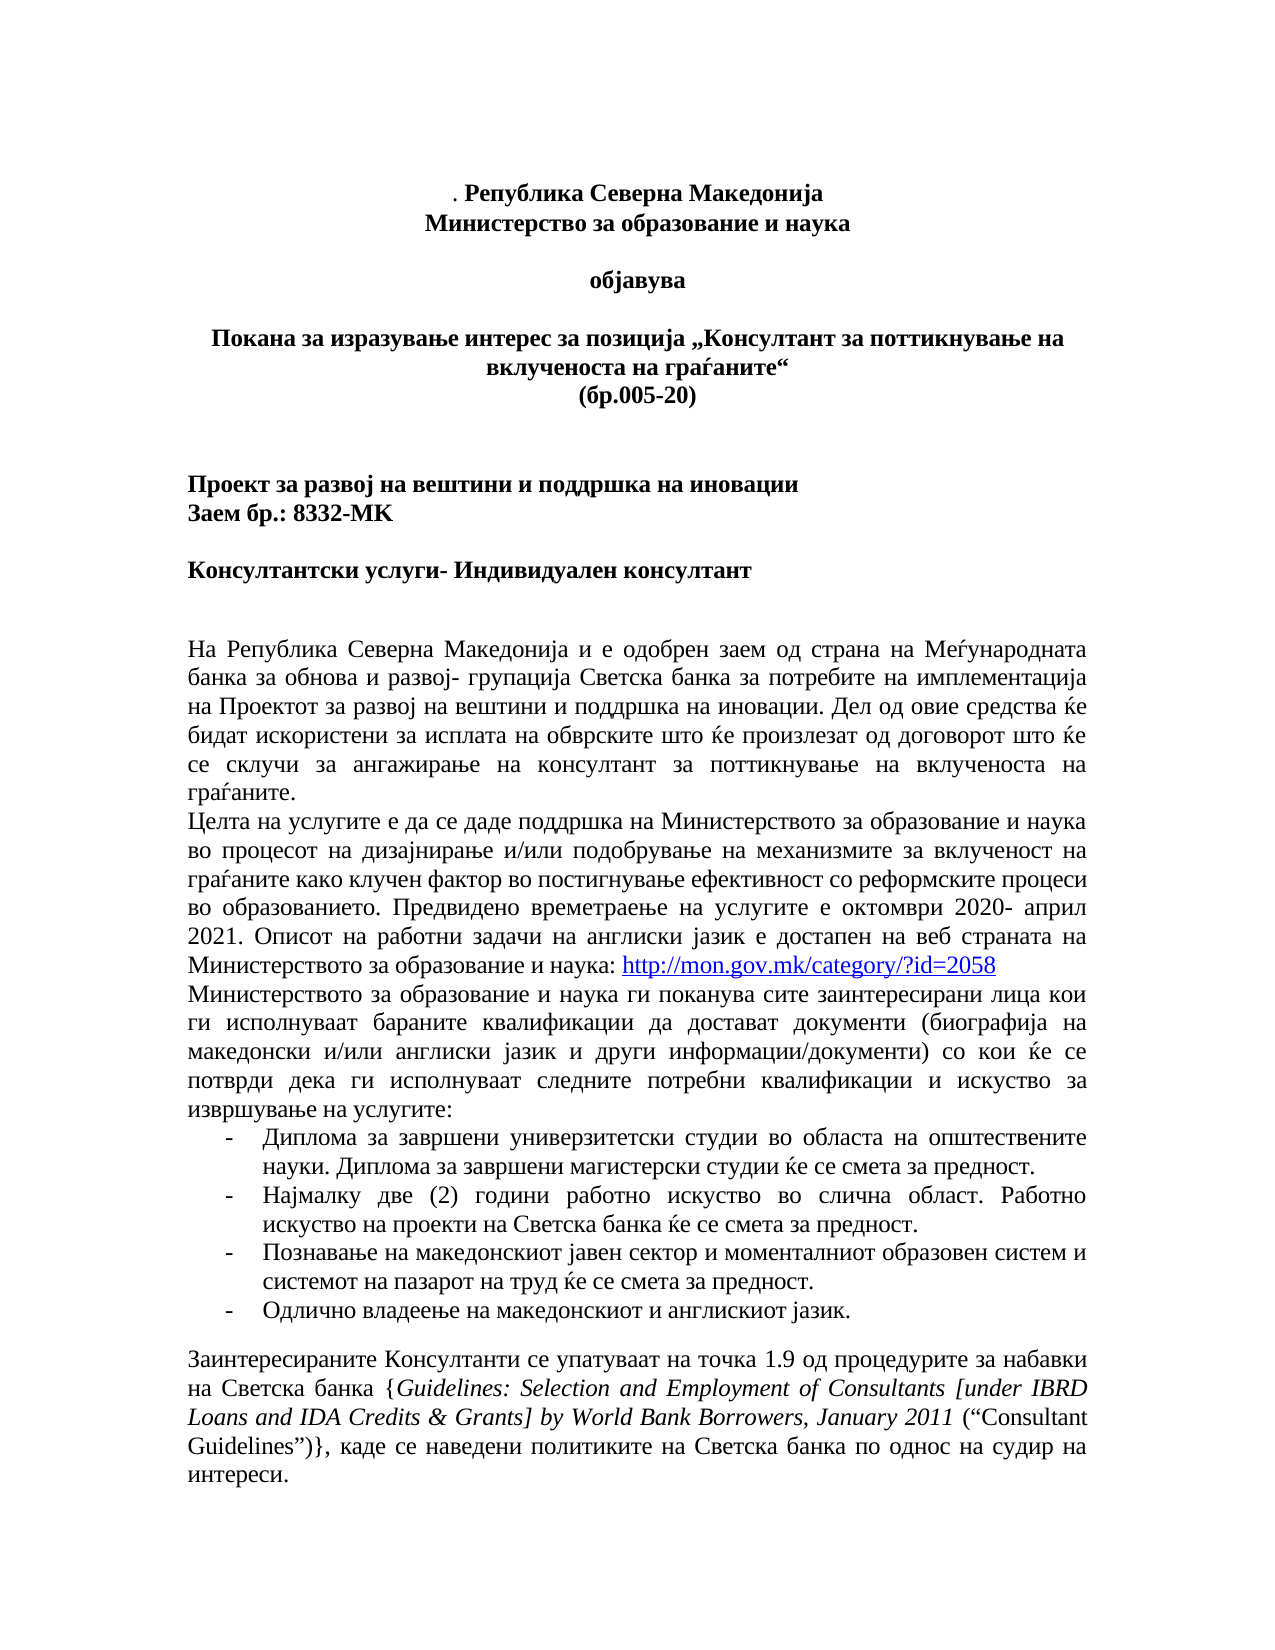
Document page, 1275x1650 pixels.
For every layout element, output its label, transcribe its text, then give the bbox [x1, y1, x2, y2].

text Проект за развој на вештини и поддршка на иновации [187, 469, 1087, 498]
list Најмалку две (2) години работно искуство во слична област. Работно искуство на проекти на Светска банка ќе се смета за предност. [225, 1180, 1087, 1237]
text (бр.005-20) [187, 380, 1087, 409]
text . Република Северна Македонија [187, 177, 1087, 208]
text Покана за изразување интерес за позиција „Консултант за поттикнување на вклученоста на граѓаните“ [187, 323, 1087, 380]
list На Република Северна Македонија и е одобрен заем од страна на Меѓународната банка за обнова и развој- групација Светска банка за потребите на имплементација на Проектот за развој на вештини и поддршка на иновации. Дел од овие средства ќе бидат искористени за исплата на обврските што ќе произлезат од договорот што ќе се склучи за ангажирање на консултант за поттикнување на вклученоста на граѓаните. [187, 634, 1087, 806]
list Целта на услугите е да се даде поддршка на Министерството за образование и наука во процесот на дизајнирање и/или подобрување на механизмите за вклученост на граѓаните како клучен фактор во постигнување ефективност со реформските процеси во образованието. Предвидено времетраење на услугите е октомври 2020- април 2021. Описот на работни задачи на англиски јазик е достапен на веб страната на Министерството за образование и наука: http://mon.gov.mk/category/?id=2058 [187, 806, 1087, 979]
text Министерство за образование и наука [187, 208, 1087, 237]
text Заинтересираните Консултанти се упатуваат на точка 1.9 од процедурите за набавки на Светска банка {Guidelines: Selection and Employment of Consultants [under IBRD Loans and IDA Credits & Grants] by World Bank Borrowers, January 2011 (“Consultant Guidelines”)}, каде се наведени политиките на Светска банка по однос на судир на интереси. [187, 1344, 1087, 1488]
text објавува [187, 265, 1087, 294]
list Консултантски услуги- Индивидуален консултант [187, 555, 1087, 584]
list Министерството за образование и наука ги поканува сите заинтересирани лица кои ги исполнуваат бараните квалификации да достават документи (биографија на македонски и/или англиски јазик и други информации/документи) со кои ќе се потврди дека ги исполнуваат следните потребни квалификации и искуство за извршување на услугите: [187, 979, 1087, 1122]
list Познавање на македонскиот јавен сектор и моменталниот образовен систем и системот на пазарот на труд ќе се смета за предност. [225, 1237, 1087, 1295]
text Заем бр.: 8332-MK [187, 498, 1087, 527]
list Одлично владеење на македонскиот и англискиот јазик. [225, 1295, 1087, 1324]
list Диплома за завршени универзитетски студии во областа на општествените науки. Диплома за завршени магистерски студии ќе се смета за предност. [225, 1122, 1087, 1180]
